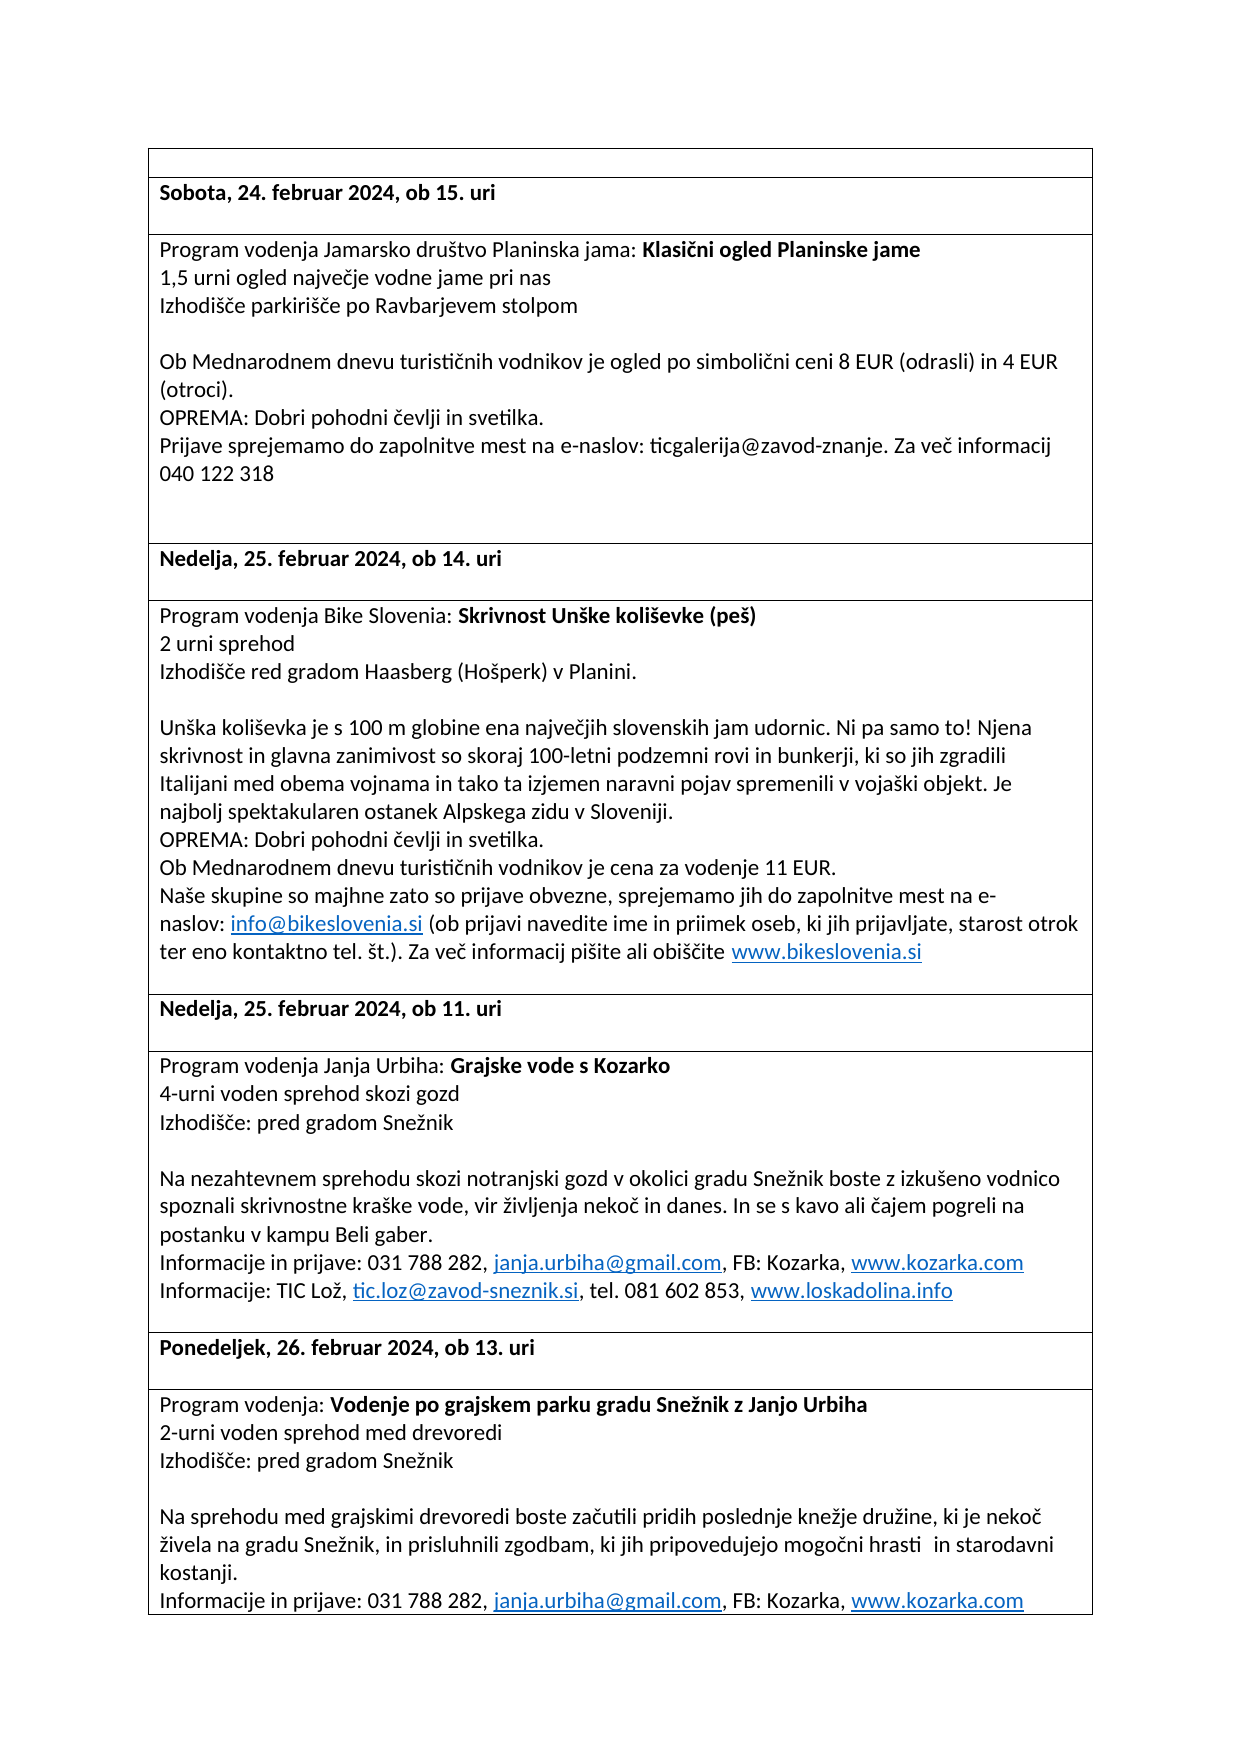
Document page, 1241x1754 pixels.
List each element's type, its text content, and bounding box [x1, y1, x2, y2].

table_cell Nedelja, 25. februar 2024, ob 11. uri [149, 995, 1092, 1051]
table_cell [149, 149, 1092, 177]
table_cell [149, 1390, 1092, 1614]
table_cell Program vodenja Janja Urbiha: Grajske vode s Kozarko 4-urni voden sprehod skozi gozd Izhodišče: pred gradom Snežnik Na nezahtevnem sprehodu skozi notranjski gozd v okolici gradu Snežnik boste z izkušeno vodnico spoznali skrivnostne kraške vode, vir življenja nekoč in danes. In se s kavo ali čajem pogreli na postanku v kampu Beli gaber. Informacije in prijave: 031 788 282, janja.urbiha@gmail.com, FB: Kozarka, www.kozarka.com Informacije: TIC Lož, tic.loz@zavod-sneznik.si, tel. 081 602 853, www.loskadolina.info [149, 1052, 1092, 1332]
table_cell Nedelja, 25. februar 2024, ob 14. uri [149, 544, 1092, 600]
table_cell Program vodenja Bike Slovenia: Skrivnost Unške koliševke (peš) 2 urni sprehod Izhodišče red gradom Haasberg (Hošperk) v Planini. Unška koliševka je s 100 m globine ena največjih slovenskih jam udornic. Ni pa samo to! Njena skrivnost in glavna zanimivost so skoraj 100-letni podzemni rovi in bunkerji, ki so jih zgradili Italijani med obema vojnama in tako ta izjemen naravni pojav spremenili v vojaški objekt. Je najbolj spektakularen ostanek Alpskega zidu v Sloveniji. OPREMA: Dobri pohodni čevlji in svetilka. Ob Mednarodnem dnevu turističnih vodnikov je cena za vodenje 11 EUR. Naše skupine so majhne zato so prijave obvezne, sprejemamo jih do zapolnitve mest na e-naslov: info@bikeslovenia.si (ob prijavi navedite ime in priimek oseb, ki jih prijavljate, starost otrok ter eno kontaktno tel. št.). Za več informacij pišite ali obiščite www.bikeslovenia.si [149, 601, 1092, 993]
table_cell Program vodenja Jamarsko društvo Planinska jama: Klasični ogled Planinske jame 1,5 urni ogled največje vodne jame pri nas Izhodišče parkirišče po Ravbarjevem stolpom Ob Mednarodnem dnevu turističnih vodnikov je ogled po simbolični ceni 8 EUR (odrasli) in 4 EUR (otroci). OPREMA: Dobri pohodni čevlji in svetilka. Prijave sprejemamo do zapolnitve mest na e-naslov: ticgalerija@zavod-znanje. Za več informacij 040 122 318 [149, 235, 1092, 543]
table_cell Ponedeljek, 26. februar 2024, ob 13. uri [149, 1333, 1092, 1389]
table_cell Sobota, 24. februar 2024, ob 15. uri [149, 178, 1092, 234]
